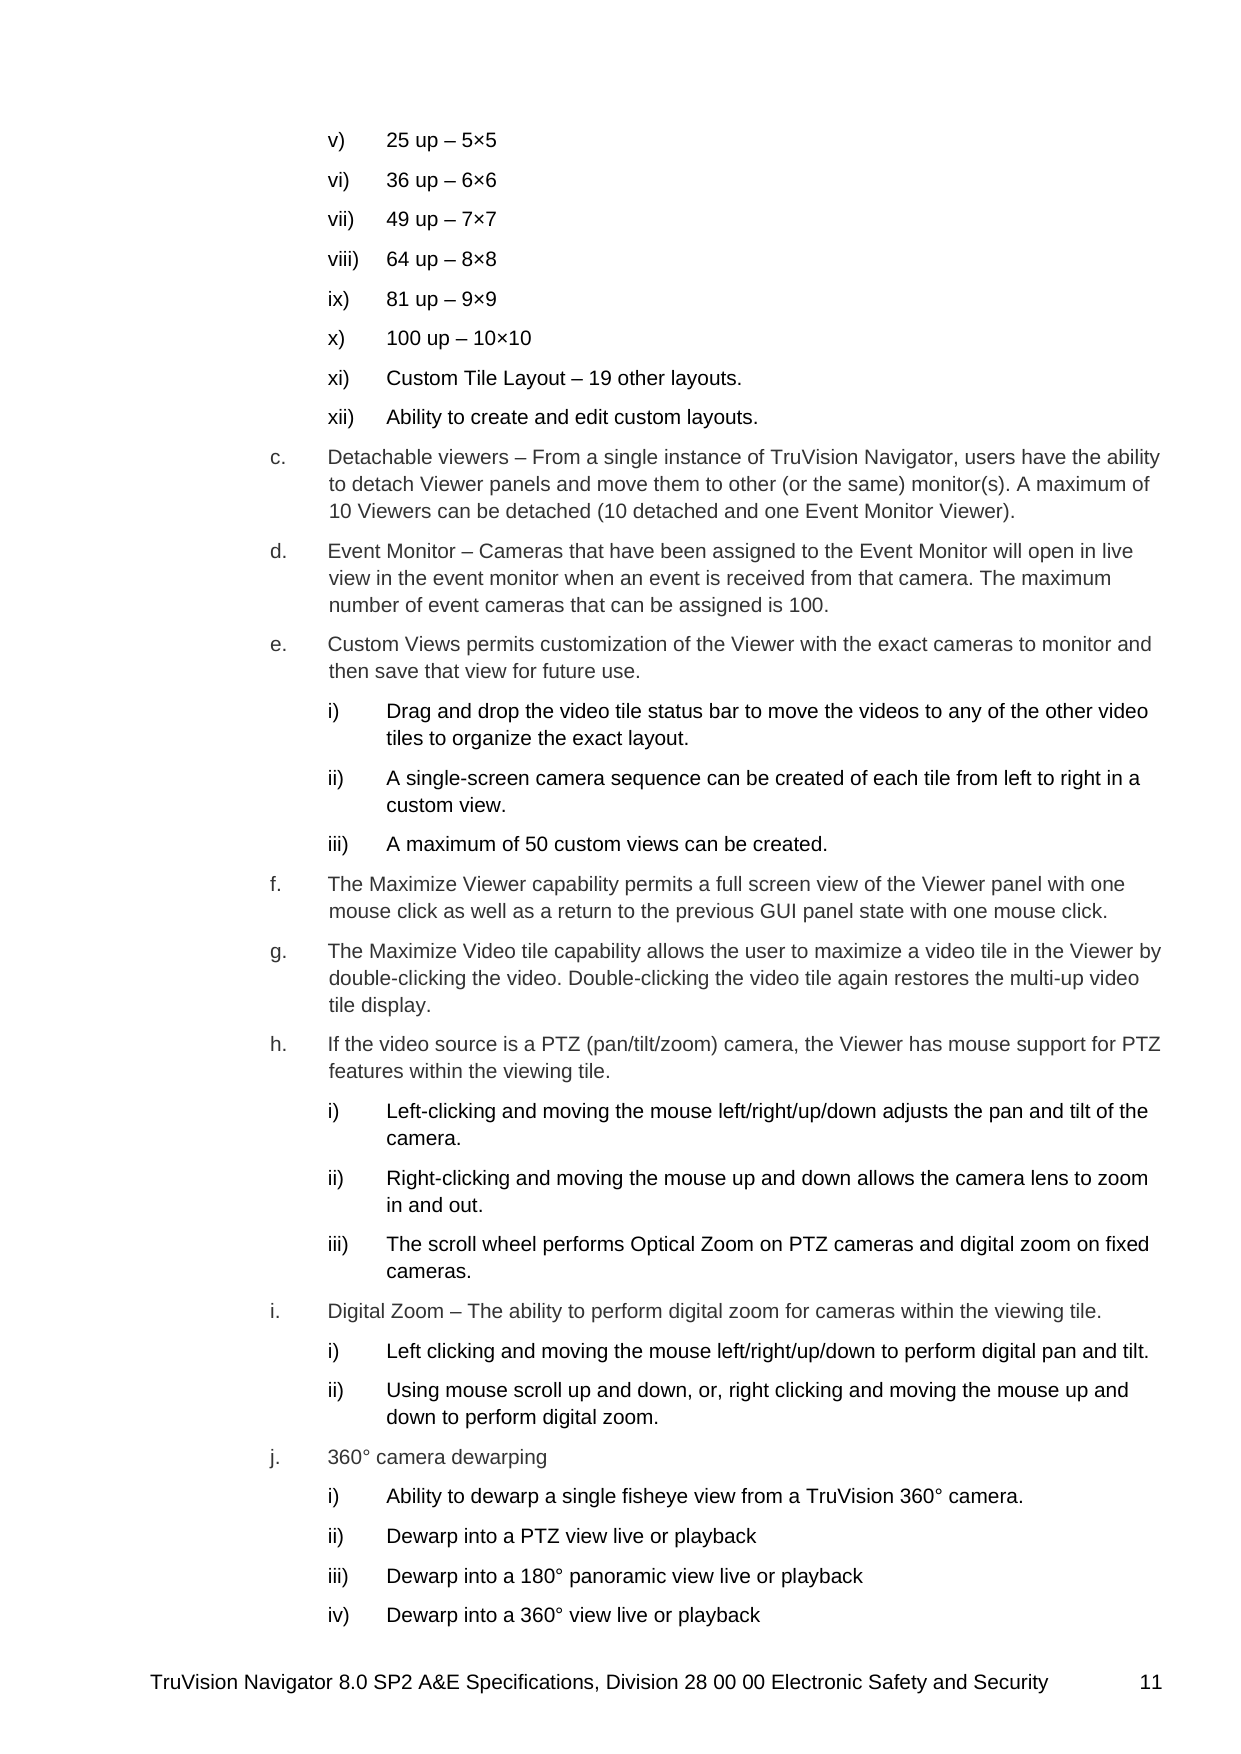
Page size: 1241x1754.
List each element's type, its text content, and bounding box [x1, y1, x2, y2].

subtitle Dewarp into a 360° view live or playback [328, 1601, 1165, 1628]
subtitle A single-screen camera sequence can be created of each tile from left to right in a custom view. [328, 763, 1165, 818]
subtitle Event Monitor – Cameras that have been assigned to the Event Monitor will open in live view in the event monitor when an event is received from that camera. The maximum number of event cameras that can be assigned is 100. [270, 536, 1165, 618]
subtitle Detachable viewers – From a single instance of TruVision Navigator, users have the ability to detach Viewer panels and move them to other (or the same) monitor(s). A maximum of 10 Viewers can be detached (10 detached and one Event Monitor Viewer). [270, 443, 1165, 524]
subtitle 360° camera dewarping [270, 1443, 1165, 1470]
subtitle Digital Zoom – The ability to perform digital zoom for cameras within the viewing tile. [270, 1297, 1165, 1324]
subtitle 36 up – 6×6 [328, 166, 1165, 193]
subtitle Ability to dewarp a single fisheye view from a TruVision 360° camera. [328, 1482, 1165, 1509]
subtitle A maximum of 50 custom views can be created. [328, 830, 1165, 857]
subtitle 100 up – 10×10 [328, 324, 1165, 351]
subtitle Custom Views permits customization of the Viewer with the exact cameras to monitor and then save that view for future use. [270, 630, 1165, 684]
subtitle The Maximize Viewer capability permits a full screen view of the Viewer panel with one mouse click as well as a return to the previous GUI panel state with one mouse click. [270, 870, 1165, 924]
subtitle 64 up – 8×8 [328, 245, 1165, 272]
subtitle Left clicking and moving the mouse left/right/up/down to perform digital pan and tilt. [328, 1336, 1165, 1363]
subtitle If the video source is a PTZ (pan/tilt/zoom) camera, the Viewer has mouse support for PTZ features within the viewing tile. [270, 1030, 1165, 1084]
subtitle Right-clicking and moving the mouse up and down allows the camera lens to zoom in and out. [328, 1163, 1165, 1218]
subtitle The Maximize Video tile capability allows the user to maximize a video tile in the Viewer by double-clicking the video. Double-clicking the video tile again restores the multi-up video tile display. [270, 936, 1165, 1018]
subtitle 25 up – 5×5 [328, 126, 1165, 153]
subtitle Drag and drop the video tile status bar to move the videos to any of the other video tiles to organize the exact layout. [328, 697, 1165, 751]
subtitle Dewarp into a PTZ view live or playback [328, 1522, 1165, 1549]
subtitle The scroll wheel performs Optical Zoom on PTZ cameras and digital zoom on fixed cameras. [328, 1230, 1165, 1284]
subtitle Using mouse scroll up and down, or, right clicking and moving the mouse up and down to perform digital zoom. [328, 1376, 1165, 1430]
subtitle Dewarp into a 180° panoramic view live or playback [328, 1561, 1165, 1588]
subtitle Ability to create and edit custom layouts. [328, 403, 1165, 430]
subtitle 81 up – 9×9 [328, 284, 1165, 311]
subtitle 49 up – 7×7 [328, 205, 1165, 232]
subtitle Left-clicking and moving the mouse left/right/up/down adjusts the pan and tilt of the camera. [328, 1097, 1165, 1151]
subtitle Custom Tile Layout – 19 other layouts. [328, 363, 1165, 391]
